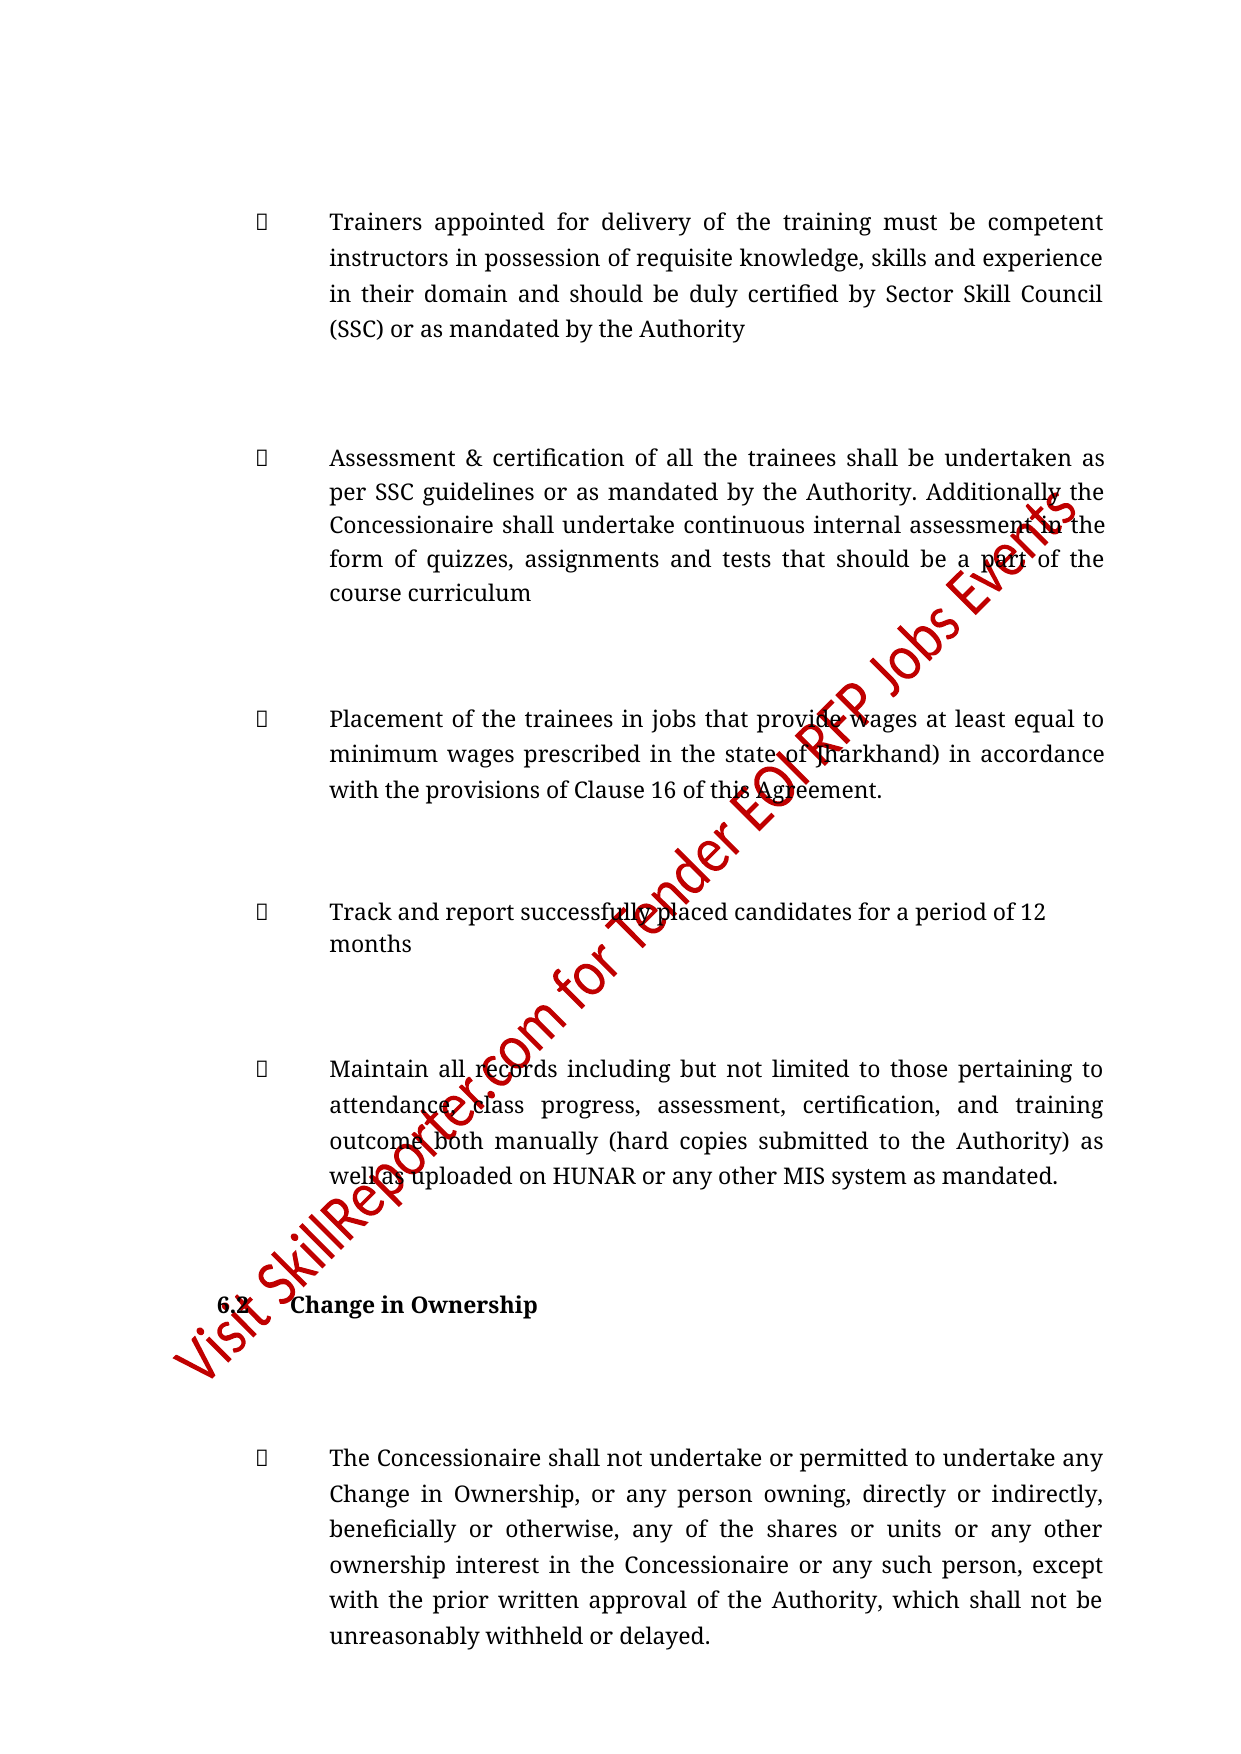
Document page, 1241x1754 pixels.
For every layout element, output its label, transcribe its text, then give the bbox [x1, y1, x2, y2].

list Assessment & certification of all the trainees shall be undertaken as per SSC guidelines or as mandated by the Authority. Additionally the Concessionaire shall undertake continuous internal assessment in the form of quizzes, assignments and tests that should be a part of the course curriculum [255, 442, 1106, 608]
text 6.2 Change in Ownership [217, 1288, 1106, 1320]
list The Concessionaire shall not undertake or permitted to undertake any Change in Ownership, or any person owning, directly or indirectly, beneficially or otherwise, any of the shares or units or any other ownership interest in the Concessionaire or any such person, except with the prior written approval of the Authority, which shall not be unreasonably withheld or delayed. [255, 1442, 1104, 1651]
list Trainers appointed for delivery of the training must be competent instructors in possession of requisite knowledge, skills and experience in their domain and should be duly certified by Sector Skill Council (SSC) or as mandated by the Authority [255, 206, 1104, 344]
list Maintain all records including but not limited to those pertaining to attendance, class progress, assessment, certification, and training outcome both manually (hard copies submitted to the Authority) as well as uploaded on HUNAR or any other MIS system as mandated. [255, 1053, 1104, 1191]
list Track and report successfully placed candidates for a period of 12 months [255, 896, 1106, 959]
list Placement of the trainees in jobs that provide wages at least equal to minimum wages prescribed in the state of Jharkhand) in accordance with the provisions of Clause 16 of this Agreement. [255, 703, 1106, 805]
